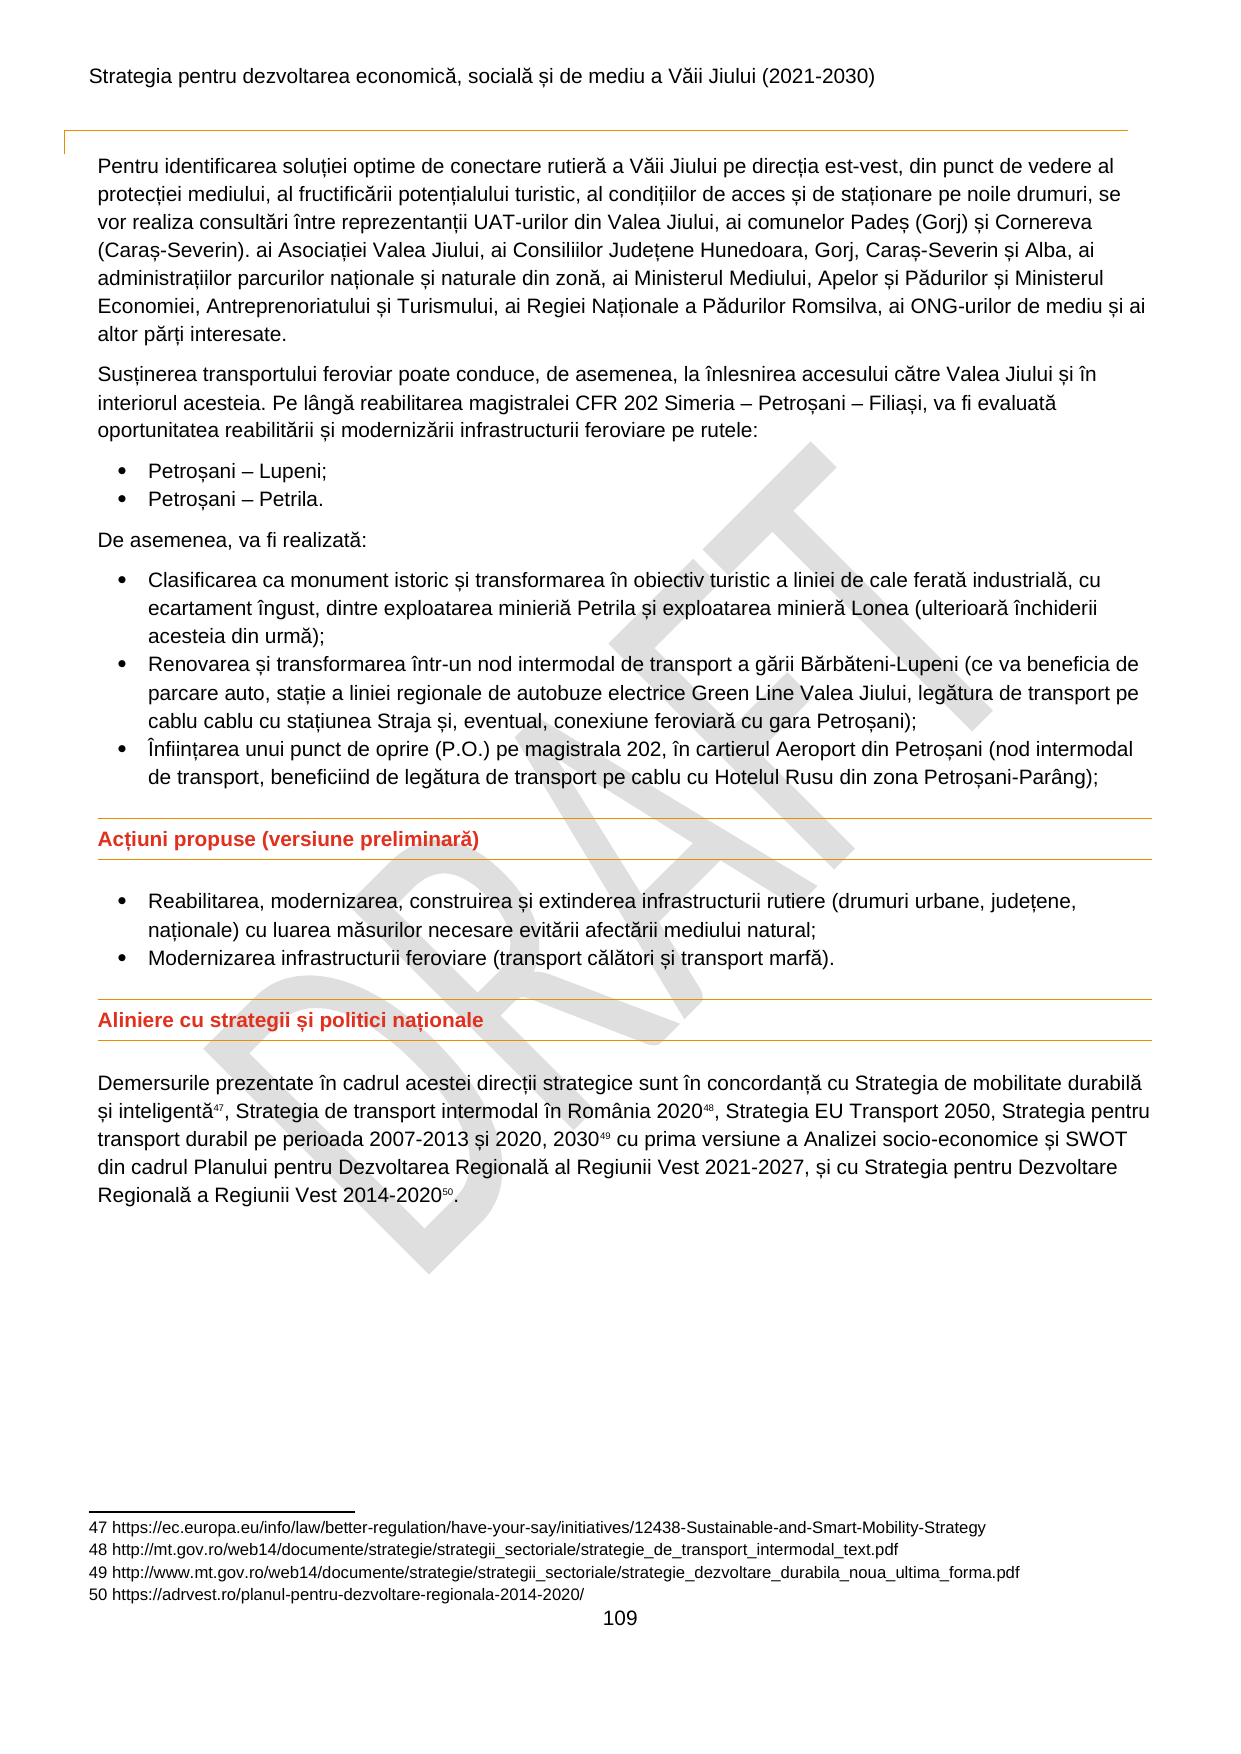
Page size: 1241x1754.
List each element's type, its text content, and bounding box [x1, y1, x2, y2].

text Demersurile prezentate în cadrul acestei direcții strategice sunt în concordanță cu Strategia de mobilitate durabilă și inteligentă, Strategia de transport intermodal în România 2020, Strategia EU Transport 2050, Strategia pentru transport durabil pe perioada 2007-2013 și 2020, 2030 cu prima versiune a Analizei socio-economice și SWOT din cadrul Planului pentru Dezvoltarea Regională al Regiunii Vest 2021-2027, și cu Strategia pentru Dezvoltare Regională a Regiunii Vest 2014-2020. [97, 1070, 1152, 1206]
text Acțiuni propuse (versiune preliminară) [97, 819, 1152, 860]
list Renovarea și transformarea într-un nod intermodal de transport a gării Bărbăteni-Lupeni (ce va beneficia de parcare auto, stație a liniei regionale de autobuze electrice Green Line Valea Jiului, legătura de transport pe cablu cablu cu stațiunea Straja și, eventual, conexiune feroviară cu gara Petroșani); [118, 652, 1152, 732]
text Aliniere cu strategii și politici naționale [97, 1000, 1152, 1041]
list Modernizarea infrastructurii feroviare (transport călători și transport marfă). [118, 946, 1152, 969]
list Petroșani – Petrila. [118, 487, 1152, 511]
list Reabilitarea, modernizarea, construirea și extinderea infrastructurii rutiere (drumuri urbane, județene, naționale) cu luarea măsurilor necesare evitării afectării mediului natural; [118, 889, 1152, 941]
text Susținerea transportului feroviar poate conduce, de asemenea, la înlesnirea accesului către Valea Jiului și în interiorul acesteia. Pe lângă reabilitarea magistralei CFR 202 Simeria – Petroșani – Filiași, va fi evaluată oportunitatea reabilitării și modernizării infrastructurii feroviare pe rutele: [97, 362, 1152, 442]
list Petroșani – Lupeni; [118, 459, 1152, 483]
text Pentru identificarea soluției optime de conectare rutieră a Văii Jiului pe direcția est-vest, din punct de vedere al protecției mediului, al fructificării potențialului turistic, al condițiilor de acces și de staționare pe noile drumuri, se vor realiza consultări între reprezentanții UAT-urilor din Valea Jiului, ai comunelor Padeș (Gorj) și Cornereva (Caraș-Severin). ai Asociației Valea Jiului, ai Consiliilor Județene Hunedoara, Gorj, Caraș-Severin și Alba, ai administrațiilor parcurilor naționale și naturale din zonă, ai Ministerul Mediului, Apelor și Pădurilor și Ministerul Economiei, Antreprenoriatului și Turismului, ai Regiei Naționale a Pădurilor Romsilva, ai ONG-urilor de mediu și ai altor părți interesate. [97, 112, 1152, 346]
list Clasificarea ca monument istoric și transformarea în obiectiv turistic a liniei de cale ferată industrială, cu ecartament îngust, dintre exploatarea minieriă Petrila și exploatarea minieră Lonea (ulterioară închiderii acesteia din urmă); [118, 568, 1152, 648]
list Înființarea unui punct de oprire (P.O.) pe magistrala 202, în cartierul Aeroport din Petroșani (nod intermodal de transport, beneficiind de legătura de transport pe cablu cu Hotelul Rusu din zona Petroșani-Parâng); [118, 736, 1152, 788]
text De asemenea, va fi realizată: [97, 528, 1152, 552]
